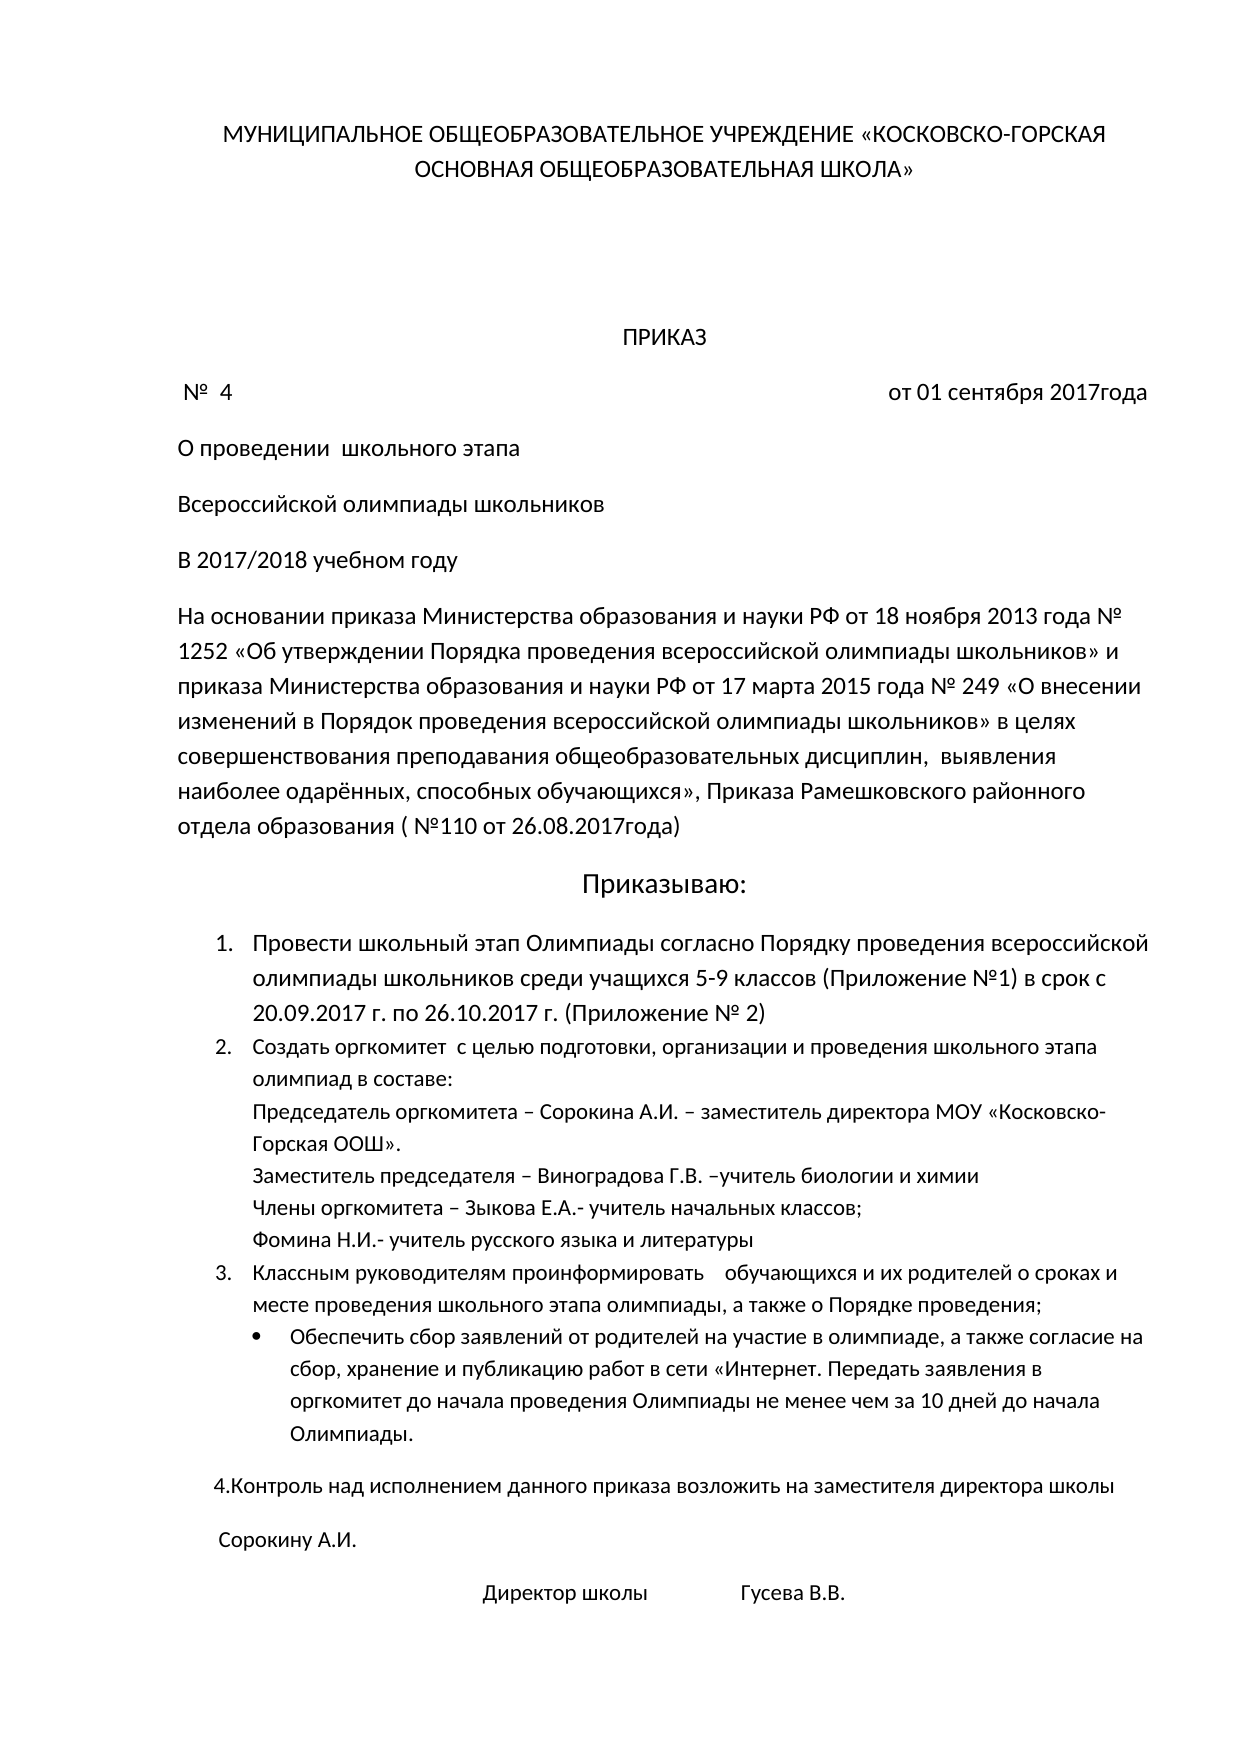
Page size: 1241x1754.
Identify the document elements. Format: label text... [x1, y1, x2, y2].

list Члены оргкомитета – Зыкова Е.А.- учитель начальных классов; [252, 1193, 1152, 1221]
text Всероссийской олимпиады школьников [177, 488, 1152, 519]
list Фомина Н.И.- учитель русского языка и литературы [252, 1226, 1152, 1253]
list Классным руководителям проинформировать обучающихся и их родителей о сроках и месте проведения школьного этапа олимпиады, а также о Порядке проведения; [215, 1258, 1152, 1318]
text Сорокину А.И. [177, 1525, 1152, 1553]
list Председатель оргкомитета – Сорокина А.И. – заместитель директора МОУ «Косковско-Горская ООШ». [252, 1097, 1152, 1157]
text № 4 от 01 сентября 2017года [177, 376, 1152, 407]
text Директор школы Гусева В.В. [177, 1578, 1152, 1606]
list Провести школьный этап Олимпиады согласно Порядку проведения всероссийской олимпиады школьников среди учащихся 5-9 классов (Приложение №1) в срок с 20.09.2017 г. по 26.10.2017 г. (Приложение № 2) [215, 927, 1152, 1028]
text На основании приказа Министерства образования и науки РФ от 18 ноября 2013 года № 1252 «Об утверждении Порядка проведения всероссийской олимпиады школьников» и приказа Министерства образования и науки РФ от 17 марта 2015 года № 249 «О внесении изменений в Порядок проведения всероссийской олимпиады школьников» в целях совершенствования преподавания общеобразовательных дисциплин, выявления наиболее одарённых, способных обучающихся», Приказа Рамешковского районного отдела образования ( №110 от 26.08.2017года) [177, 600, 1152, 840]
list Обеспечить сбор заявлений от родителей на участие в олимпиаде, а также согласие на сбор, хранение и публикацию работ в сети «Интернет. Передать заявления в оргкомитет до начала проведения Олимпиады не менее чем за 10 дней до начала Олимпиады. [252, 1322, 1152, 1447]
text 4.Контроль над исполнением данного приказа возложить на заместителя директора школы [177, 1472, 1152, 1500]
text О проведении школьного этапа [177, 432, 1152, 463]
text МУНИЦИПАЛЬНОЕ ОБЩЕОБРАЗОВАТЕЛЬНОЕ УЧРЕЖДЕНИЕ «КОСКОВСКО-ГОРСКАЯ ОСНОВНАЯ ОБЩЕОБРАЗОВАТЕЛЬНАЯ ШКОЛА» [177, 118, 1152, 184]
list Заместитель председателя – Виноградова Г.В. –учитель биологии и химии [252, 1161, 1152, 1189]
text Приказываю: [177, 866, 1152, 901]
text ПРИКАЗ [177, 321, 1152, 351]
list Создать оргкомитет с целью подготовки, организации и проведения школьного этапа олимпиад в составе: [215, 1032, 1152, 1093]
text В 2017/2018 учебном году [177, 544, 1152, 574]
